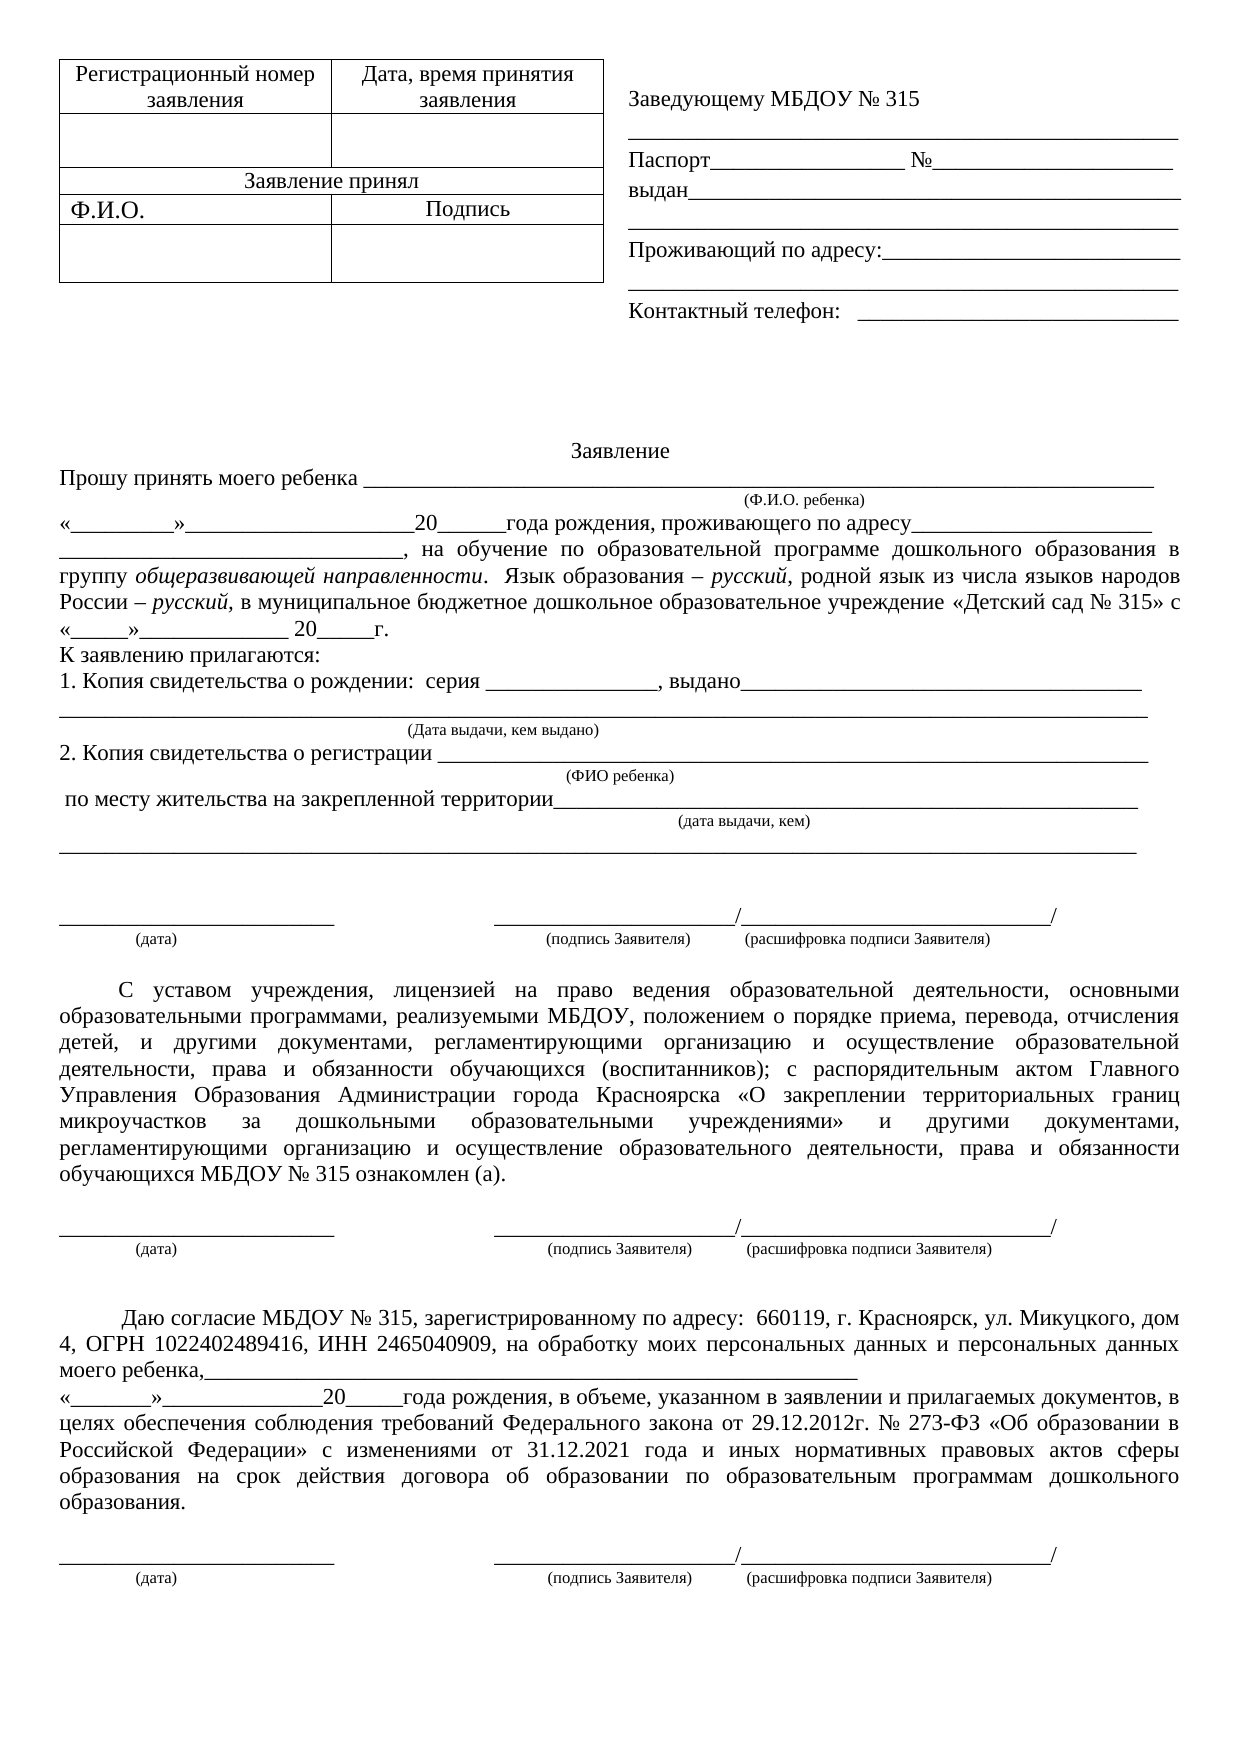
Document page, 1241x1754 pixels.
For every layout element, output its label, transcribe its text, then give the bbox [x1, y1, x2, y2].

table_header Заведующему МБДОУ № 315 ________________________________________________ Паспорт_________________ №_____________________ выдан___________________________________________ ________________________________________________ Проживающий по адресу:__________________________ ________________________________________________ Контактный телефон: ____________________________ [617, 59, 1192, 353]
text _______________________________________________________________________________________________ [59, 694, 1181, 720]
text ______________________________________________________________________________________________ [59, 830, 1181, 857]
text С уставом учреждения, лицензией на право ведения образовательной деятельности, основными образовательными программами, реализуемыми МБДОУ, положением о порядке приема, перевода, отчисления детей, и другими документами, регламентирующими организацию и осуществление образовательной деятельности, права и обязанности обучающихся (воспитанников); с распорядительным актом Главного Управления Образования Администрации города Красноярска «О закреплении территориальных границ микроучастков за дошкольными образовательными учреждениями» и другими документами, регламентирующими организацию и осуществление образовательного деятельности, права и обязанности обучающихся МБДОУ № 315 ознакомлен (а). [59, 976, 1181, 1186]
text 1. Копия свидетельства о рождении: серия _______________, выдано___________________________________ [59, 667, 1181, 694]
text ________________________ _____________________/___________________________/ [59, 1213, 1181, 1239]
text К заявлению прилагаются: [59, 641, 1181, 667]
text (ФИО ребенка) [59, 766, 1181, 785]
text Заявление [59, 437, 1181, 464]
text ________________________ _____________________/___________________________/ [59, 902, 1181, 928]
text 2. Копия свидетельства о регистрации ______________________________________________________________ [59, 739, 1181, 766]
text (дата) (подпись Заявителя) (расшифровка подписи Заявителя) [59, 1239, 1181, 1258]
text Даю согласие МБДОУ № 315, зарегистрированному по адресу: 660119, г. Красноярск, ул. Микуцкого, дом 4, ОГРН 1022402489416, ИНН 2465040909, на обработку моих персональных данных и персональных данных моего ребенка,_________________________________________________________ [59, 1304, 1181, 1383]
text ________________________ _____________________/___________________________/ [59, 1541, 1181, 1567]
text ______________________________, на обучение по образовательной программе дошкольного образования в группу общеразвивающей направленности. Язык образования – русский, родной язык из числа языков народов России – русский, в муниципальное бюджетное дошкольное образовательное учреждение «Детский сад № 315» с «_____»_____________ 20_____г. [59, 536, 1181, 641]
text «_______»______________20_____года рождения, в объеме, указанном в заявлении и прилагаемых документов, в целях обеспечения соблюдения требований Федерального закона от 29.12.2012г. № 273-ФЗ «Об образовании в Российской Федерации» с изменениями от 31.12.2021 года и иных нормативных правовых актов сферы образования на срок действия договора об образовании по образовательным программам дошкольного образования. [59, 1383, 1181, 1515]
text (дата) (подпись Заявителя) (расшифровка подписи Заявителя) [59, 1567, 1181, 1587]
text Прошу принять моего ребенка _____________________________________________________________________ [59, 464, 1181, 490]
text по месту жительства на закрепленной территории___________________________________________________ [59, 785, 1181, 811]
text (Дата выдачи, кем выдано) [59, 720, 1181, 739]
text (дата выдачи, кем) [59, 811, 1181, 830]
table_header [48, 59, 617, 353]
text (дата) (подпись Заявителя) (расшифровка подписи Заявителя) [59, 928, 1181, 948]
text «_________»____________________20______года рождения, проживающего по адресу_____________________ [59, 509, 1181, 536]
text (Ф.И.О. ребенка) [354, 490, 1181, 509]
